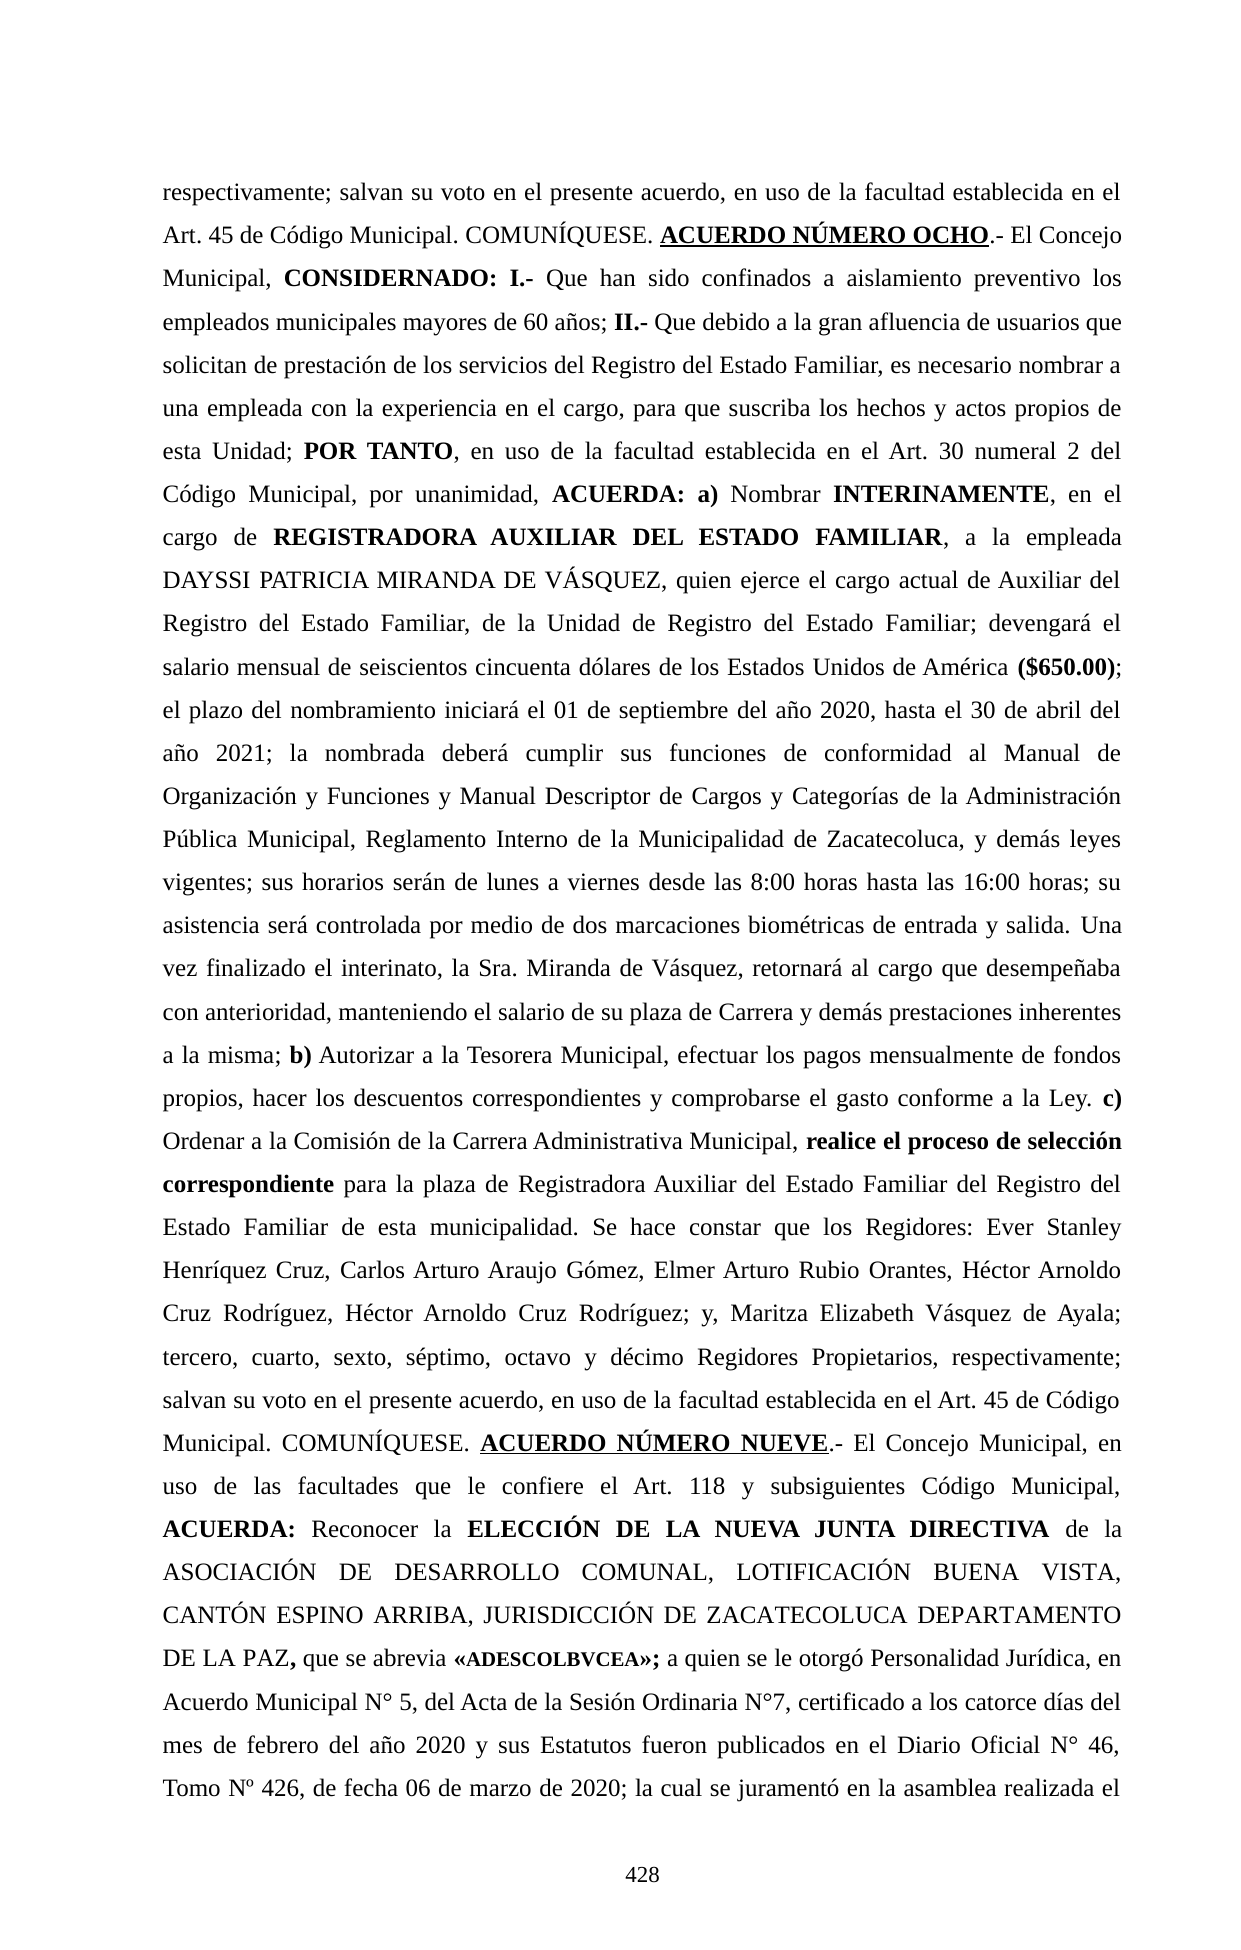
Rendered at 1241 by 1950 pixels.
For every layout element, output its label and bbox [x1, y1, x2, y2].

text [162, 177, 1122, 1802]
